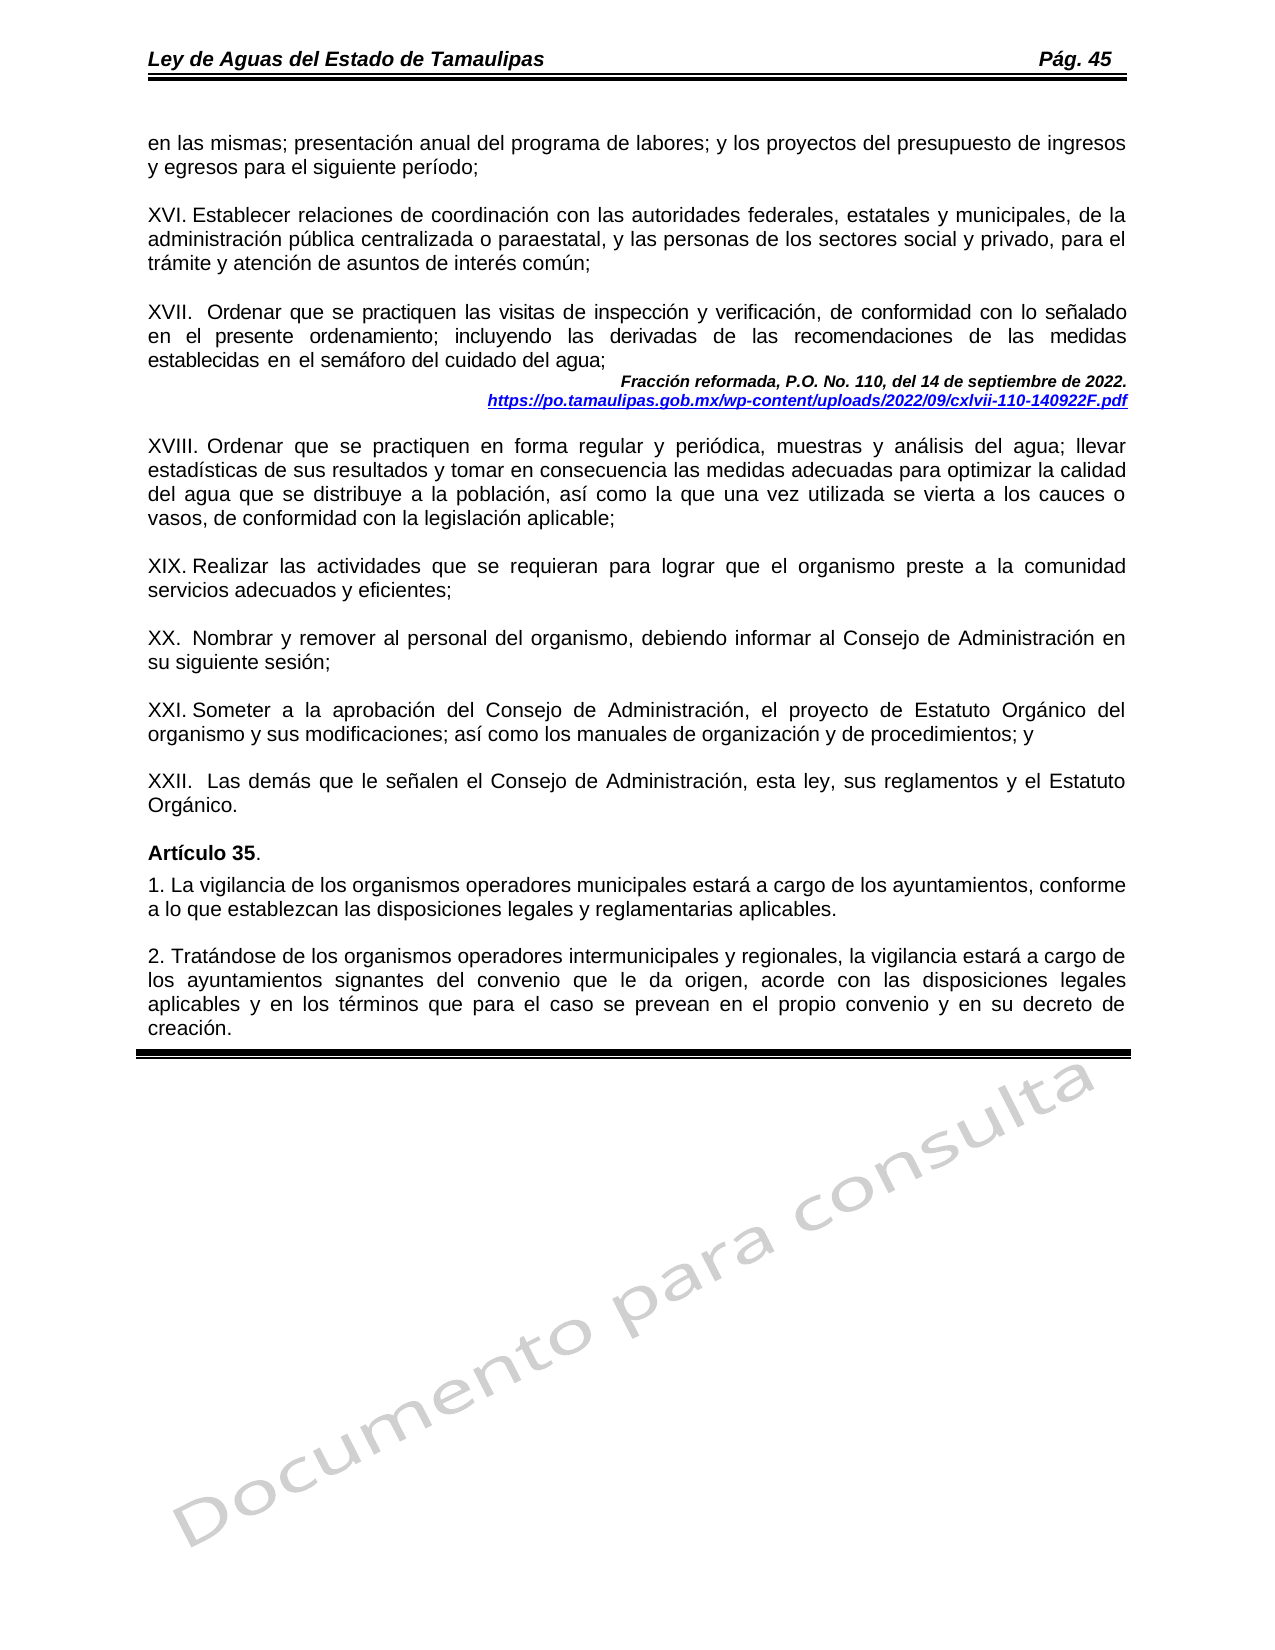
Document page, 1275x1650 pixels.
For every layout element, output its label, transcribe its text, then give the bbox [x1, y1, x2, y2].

text 1. La vigilancia de los organismos operadores municipales estará a cargo de los ayuntamientos, conforme a lo que establezcan las disposiciones legales y reglamentarias aplicables. [148, 872, 1127, 920]
list https://po.tamaulipas.gob.mx/wp-content/uploads/2022/09/cxlvii-110-140922F.pdf [260, 391, 1127, 410]
list Someter a la aprobación del Consejo de Administración, el proyecto de Estatuto Orgánico del organismo y sus modificaciones; así como los manuales de organización y de procedimientos; y [148, 697, 1127, 745]
text Fracción reformada, P.O. No. 110, del 14 de septiembre de 2022. [260, 372, 1127, 391]
list Ordenar que se practiquen en forma regular y periódica, muestras y análisis del agua; llevar estadísticas de sus resultados y tomar en consecuencia las medidas adecuadas para optimizar la calidad del agua que se distribuye a la población, así como la que una vez utilizada se vierta a los cauces o vasos, de conformidad con la legislación aplicable; [148, 434, 1127, 530]
list Las demás que le señalen el Consejo de Administración, esta ley, sus reglamentos y el Estatuto Orgánico. [148, 769, 1127, 817]
text 2. Tratándose de los organismos operadores intermunicipales y regionales, la vigilancia estará a cargo de los ayuntamientos signantes del convenio que le da origen, acorde con las disposiciones legales aplicables y en los términos que para el caso se prevean en el propio convenio y en su decreto de creación. [148, 944, 1127, 1040]
list Ordenar que se practiquen las visitas de inspección y verificación, de conformidad con lo señalado en el presente ordenamiento; incluyendo las derivadas de las recomendaciones de las medidas establecidas en el semáforo del cuidado del agua; [148, 300, 1127, 372]
text Artículo 35. [148, 841, 1127, 865]
list Establecer relaciones de coordinación con las autoridades federales, estatales y municipales, de la administración pública centralizada o paraestatal, y las personas de los sectores social y privado, para el trámite y atención de asuntos de interés común; [148, 203, 1127, 275]
list Realizar las actividades que se requieran para lograr que el organismo preste a la comunidad servicios adecuados y eficientes; [148, 554, 1127, 602]
list Nombrar y remover al personal del organismo, debiendo informar al Consejo de Administración en su siguiente sesión; [148, 626, 1127, 673]
list Rendir al o a los ayuntamientos, en su caso, el informe anual de actividades del organismo, así como los informes sobre el cumplimiento de acuerdos del Consejo de Administración; resultados de los estados financieros; avance en las metas establecidas en los programas sectoriales y en los programas de operación autorizados por el propio Consejo; cumplimiento de los programas de obras y erogaciones en las mismas; presentación anual del programa de labores; y los proyectos del presupuesto de ingresos y egresos para el siguiente período; [148, 131, 1127, 179]
